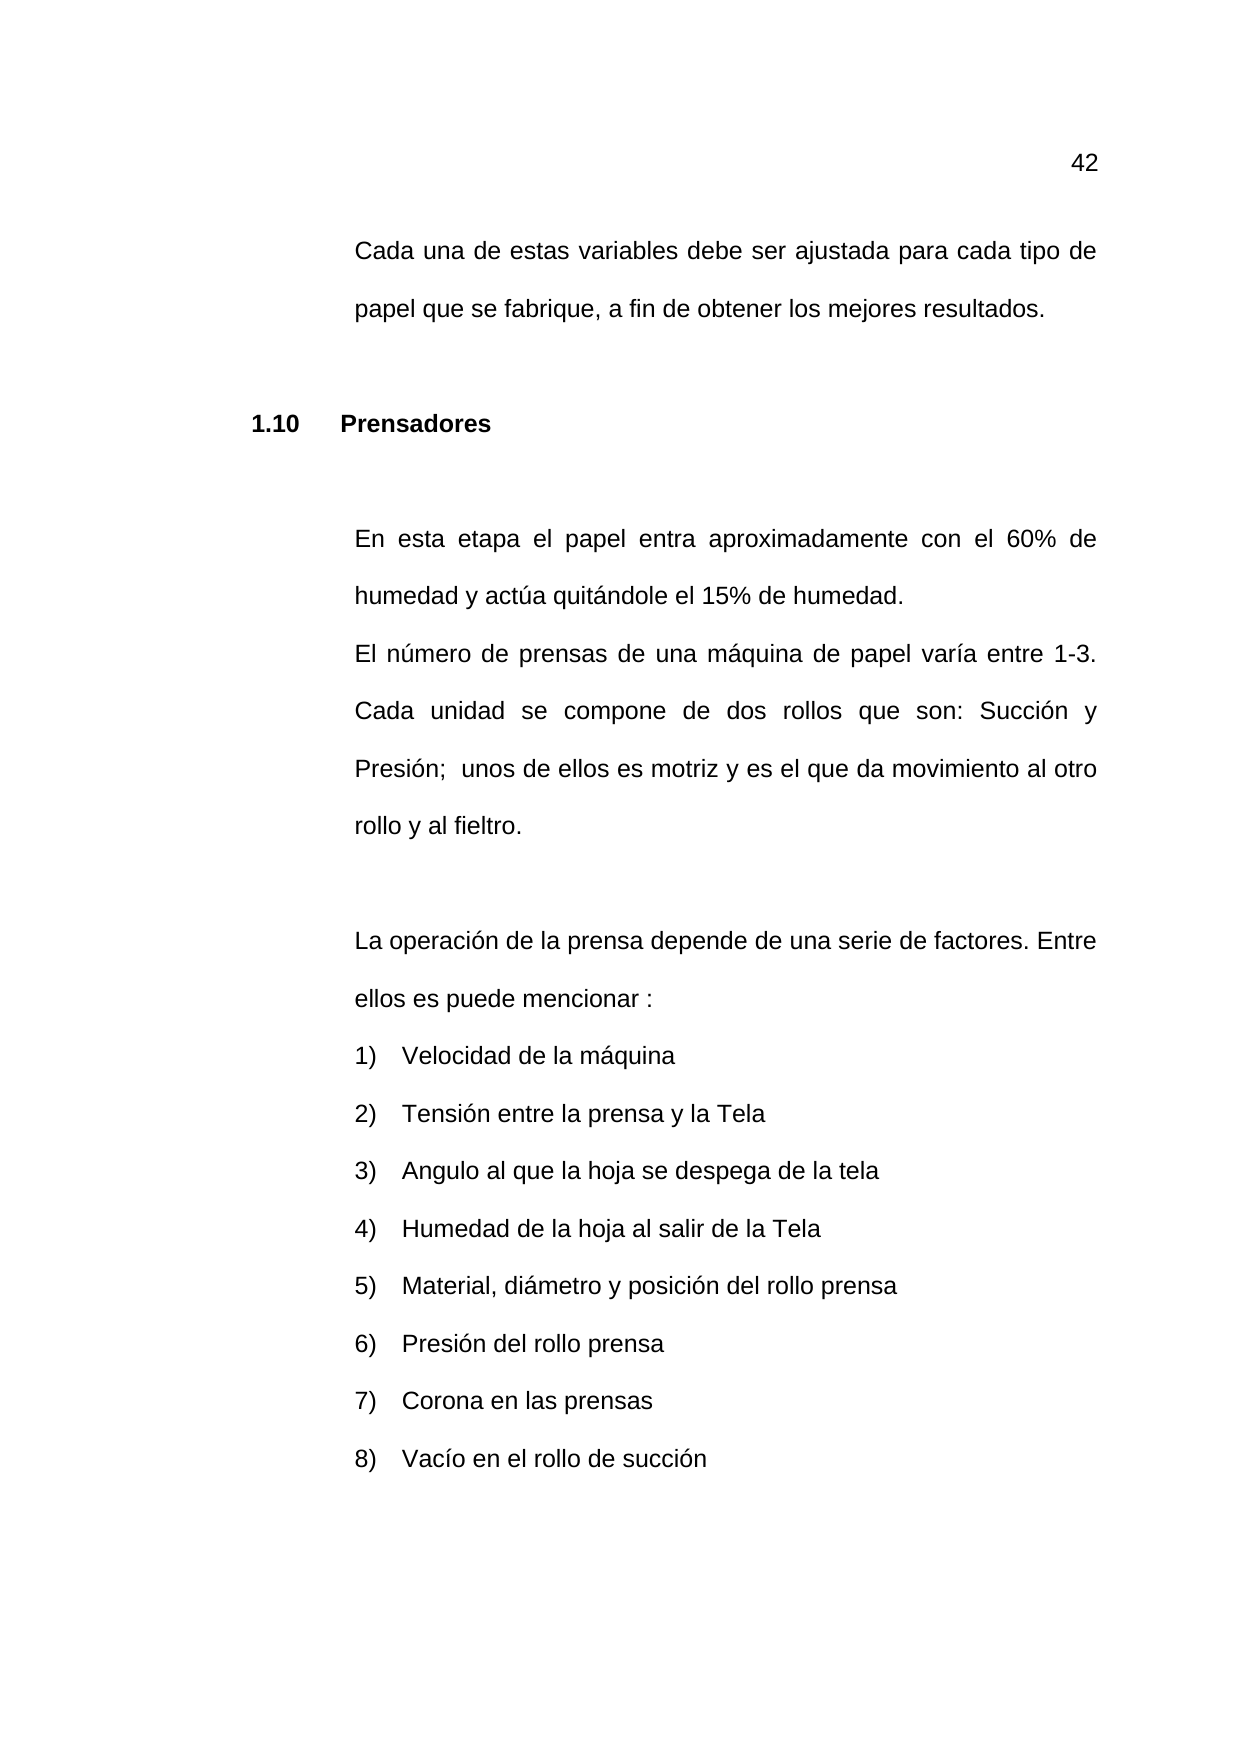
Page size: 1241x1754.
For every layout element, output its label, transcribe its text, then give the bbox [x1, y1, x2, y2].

list Velocidad de la máquina [354, 1041, 1098, 1070]
text La operación de la prensa depende de una serie de factores. Entre ellos es puede mencionar : [354, 926, 1098, 1012]
list Angulo al que la hoja se despega de la tela [354, 1156, 1098, 1185]
text Cada una de estas variables debe ser ajustada para cada tipo de papel que se fabrique, a fin de obtener los mejores resultados. [354, 236, 1098, 322]
list Prensadores [251, 409, 1098, 437]
list Material, diámetro y posición del rollo prensa [354, 1271, 1098, 1300]
list Tensión entre la prensa y la Tela [354, 1099, 1098, 1127]
list Vacío en el rollo de succión [354, 1444, 1098, 1472]
list Presión del rollo prensa [354, 1329, 1098, 1357]
list Humedad de la hoja al salir de la Tela [354, 1214, 1098, 1242]
list Corona en las prensas [354, 1386, 1098, 1415]
text El número de prensas de una máquina de papel varía entre 1-3. Cada unidad se compone de dos rollos que son: Succión y Presión; unos de ellos es motriz y es el que da movimiento al otro rollo y al fieltro. [354, 639, 1098, 840]
text En esta etapa el papel entra aproximadamente con el 60% de humedad y actúa quitándole el 15% de humedad. [354, 524, 1098, 610]
